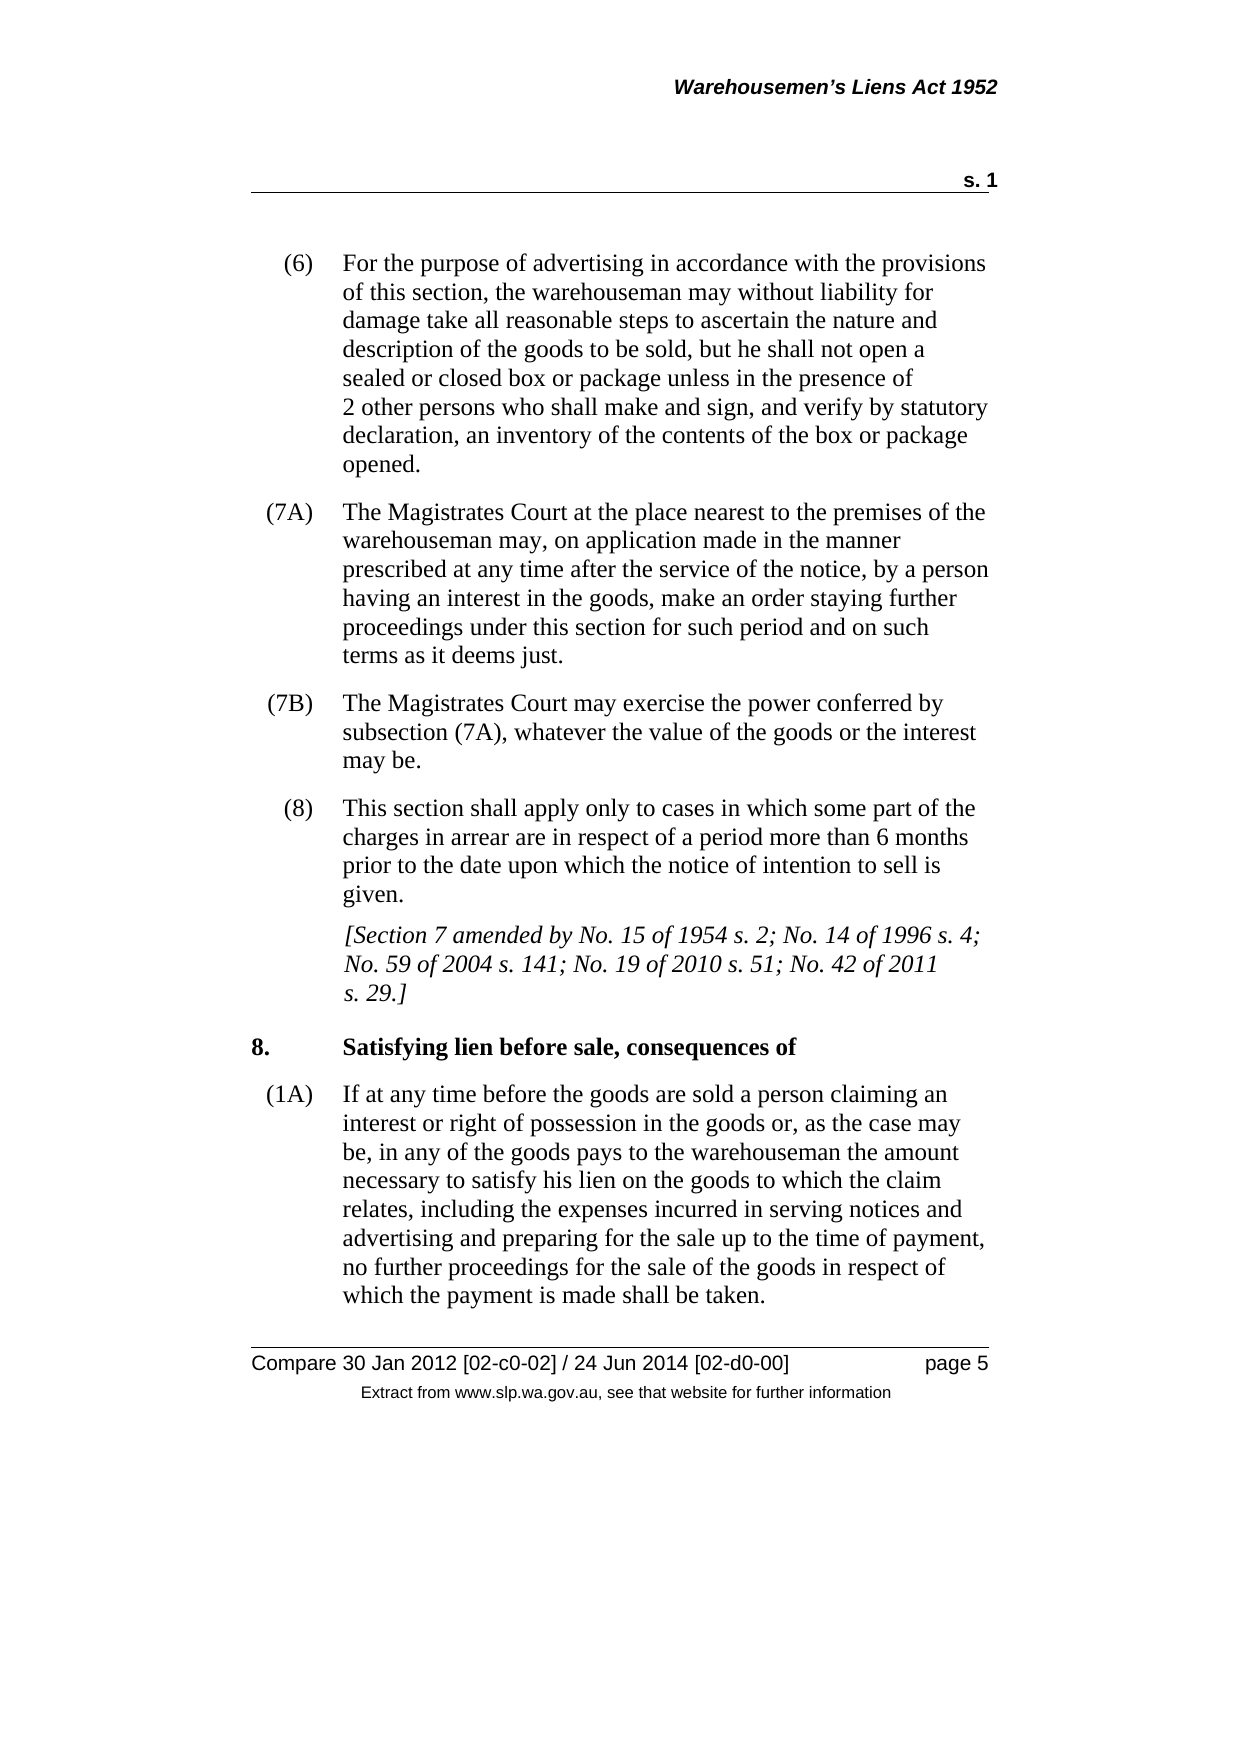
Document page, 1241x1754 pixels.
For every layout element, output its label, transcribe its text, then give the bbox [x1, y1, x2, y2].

text (8) This section shall apply only to cases in which some part of the charges in arrear are in respect of a period more than 6 months prior to the date upon which the notice of intention to sell is given. [251, 793, 989, 908]
text (7A) The Magistrates Court at the place nearest to the premises of the warehouseman may, on application made in the manner prescribed at any time after the service of the notice, by a person having an interest in the goods, make an order staying further proceedings under this section for such period and on such terms as it deems just. [251, 497, 989, 669]
text (6) For the purpose of advertising in accordance with the provisions of this section, the warehouseman may without liability for damage take all reasonable steps to ascertain the nature and description of the goods to be sold, but he shall not open a sealed or closed box or package unless in the presence of 2 other persons who shall make and sign, and verify by statutory declaration, an inventory of the contents of the box or package opened. [251, 248, 989, 478]
text (7B) The Magistrates Court may exercise the power conferred by subsection (7A), whatever the value of the goods or the interest may be. [251, 688, 989, 774]
subtitle 8. Satisfying lien before sale, consequences of [251, 1032, 989, 1061]
text [Section 7 amended by No. 15 of 1954 s. 2; No. 14 of 1996 s. 4; No. 59 of 2004 s. 141; No. 19 of 2010 s. 51; No. 42 of 2011 s. 29.] [251, 921, 989, 1007]
text (1A) If at any time before the goods are sold a person claiming an interest or right of possession in the goods or, as the case may be, in any of the goods pays to the warehouseman the amount necessary to satisfy his lien on the goods to which the claim relates, including the expenses incurred in serving notices and advertising and preparing for the sale up to the time of payment, no further proceedings for the sale of the goods in respect of which the payment is made shall be taken. [251, 1079, 989, 1309]
